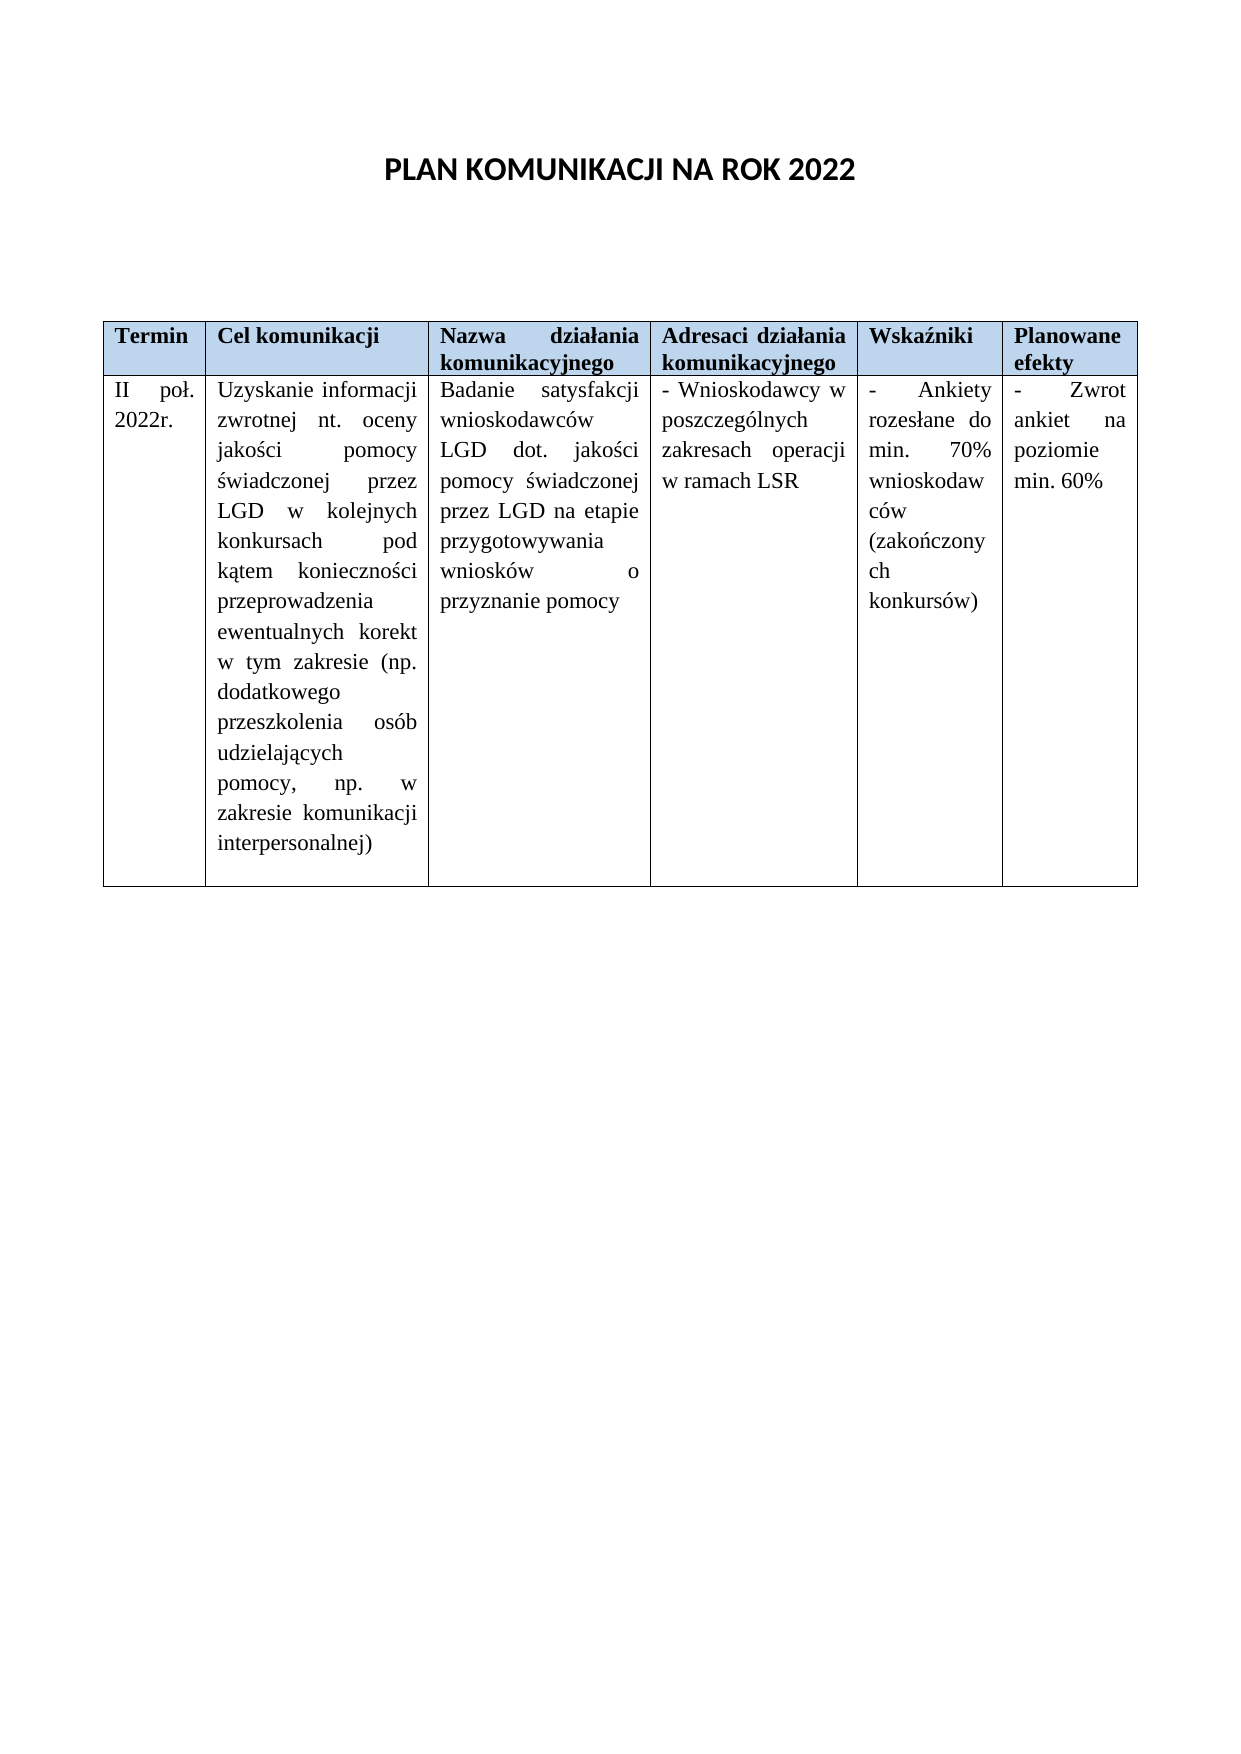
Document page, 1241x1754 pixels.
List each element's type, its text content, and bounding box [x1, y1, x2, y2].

table_cell - Wnioskodawcy w poszczególnych zakresach operacji w ramach LSR [651, 376, 857, 886]
table_header Adresaci działania komunikacyjnego [651, 322, 857, 375]
text PLAN KOMUNIKACJI NA ROK 2022 [148, 148, 1093, 188]
table_header Nazwa działania komunikacyjnego [429, 322, 650, 375]
table_header Cel komunikacji [206, 322, 428, 375]
table_cell Uzyskanie informacji zwrotnej nt. oceny jakości pomocy świadczonej przez LGD w kolejnych konkursach pod kątem konieczności przeprowadzenia ewentualnych korekt w tym zakresie (np. dodatkowego przeszkolenia osób udzielających pomocy, np. w zakresie komunikacji interpersonalnej) [206, 376, 428, 886]
table_cell - Ankiety rozesłane do min. 70% wnioskodawców (zakończonych konkursów) [858, 376, 1002, 886]
table_header Planowane efekty [1003, 322, 1137, 375]
table_cell Badanie satysfakcji wnioskodawców LGD dot. jakości pomocy świadczonej przez LGD na etapie przygotowywania wniosków o przyznanie pomocy [429, 376, 650, 886]
table_cell - Zwrot ankiet na poziomie min. 60% [1003, 376, 1137, 886]
table_header Termin [104, 322, 205, 375]
table_cell II poł. 2022r. [104, 376, 205, 886]
table_header Wskaźniki [858, 322, 1002, 375]
